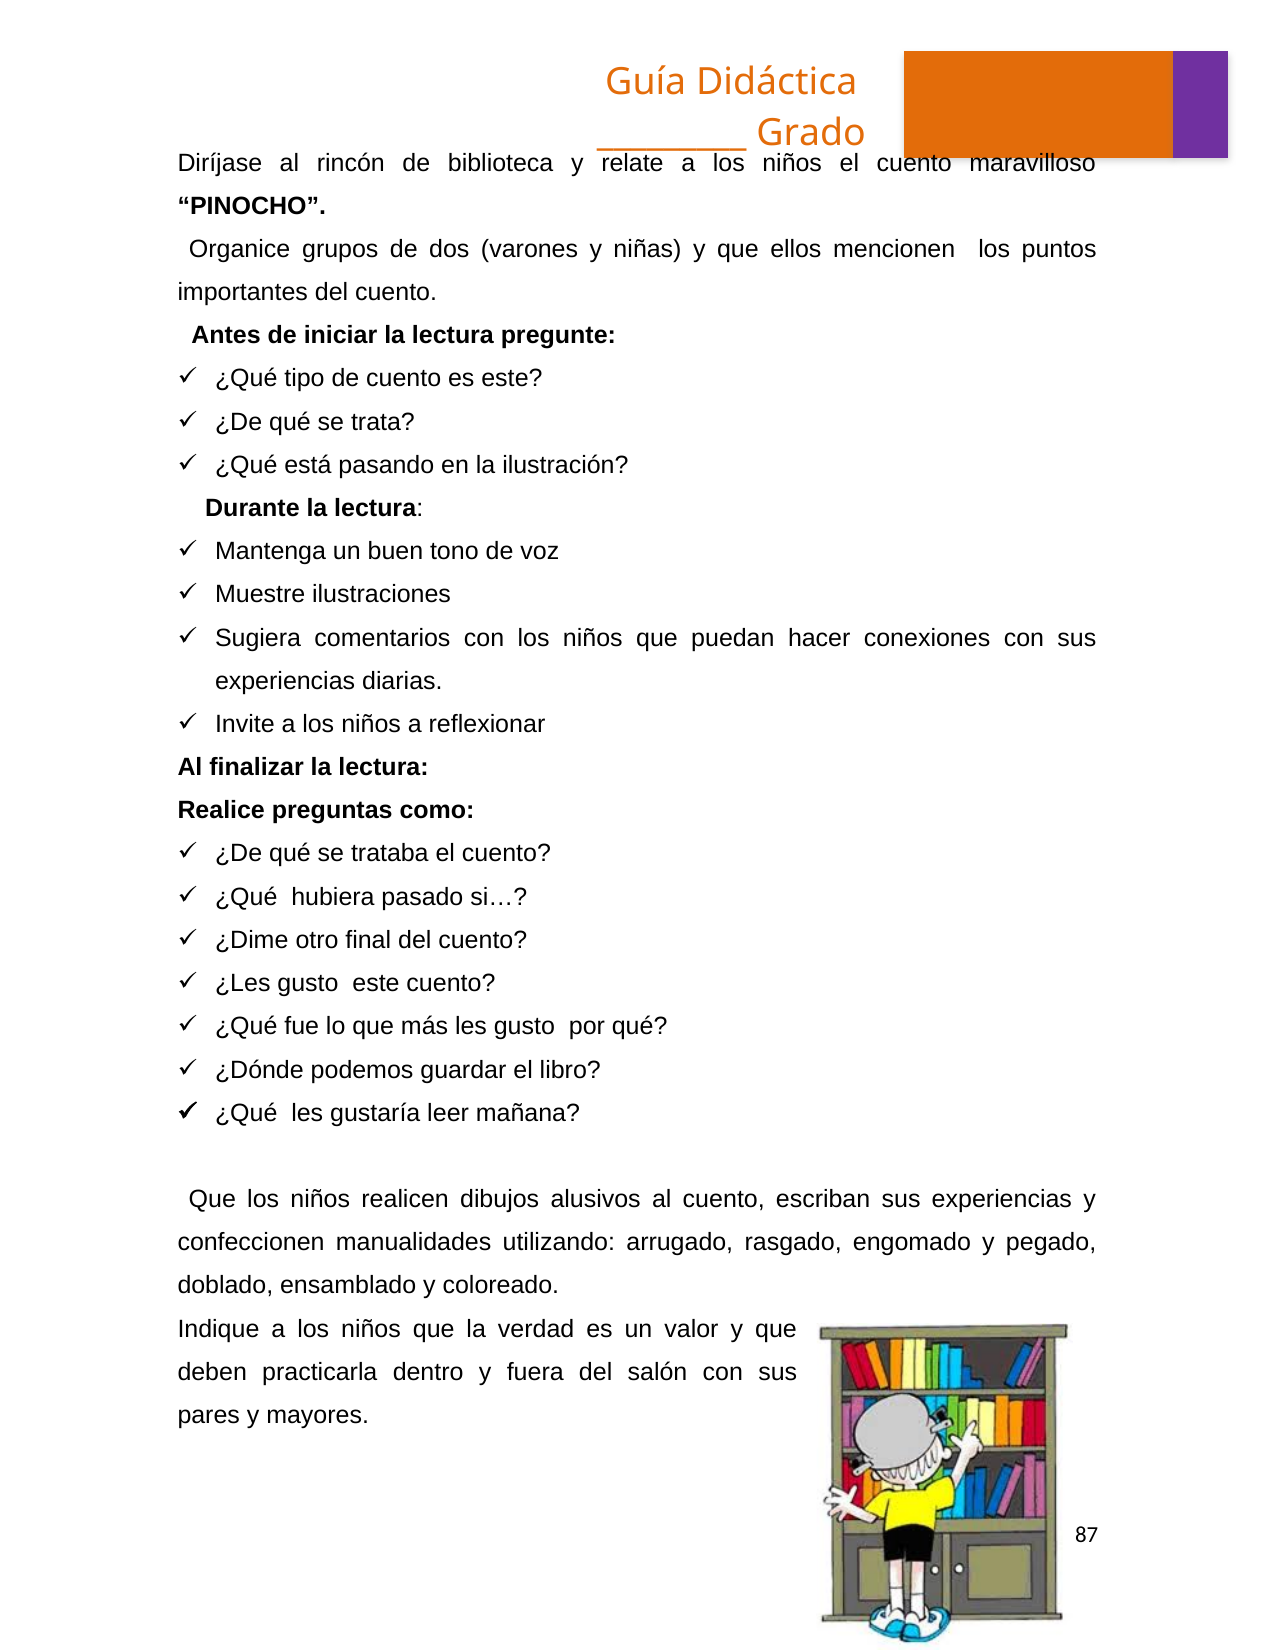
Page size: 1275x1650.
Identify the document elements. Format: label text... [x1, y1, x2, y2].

text Realice preguntas como: [177, 795, 1098, 824]
text Organice grupos de dos (varones y niñas) y que ellos mencionen los puntos importantes del cuento. [177, 234, 1098, 306]
list Mantenga un buen tono de voz [177, 536, 1098, 565]
list Muestre ilustraciones [177, 579, 1098, 608]
text Indique a los niños que la verdad es un valor y que deben practicarla dentro y fuera del salón con sus pares y mayores. [177, 1313, 1098, 1428]
list Sugiera comentarios con los niños que puedan hacer conexiones con sus experiencias diarias. [177, 623, 1098, 694]
list ¿Qué está pasando en la ilustración? [177, 450, 1098, 479]
list ¿Qué hubiera pasado si…? [177, 882, 1098, 911]
list ¿Les gusto este cuento? [177, 968, 1098, 997]
list ¿Dónde podemos guardar el libro? [177, 1054, 1098, 1083]
picture [816, 1428, 1073, 1650]
list ¿Qué les gustaría leer mañana? [177, 1098, 1098, 1127]
text Al finalizar la lectura: [177, 752, 1098, 781]
text Antes de iniciar la lectura pregunte: [177, 320, 1098, 349]
text Diríjase al rincón de biblioteca y relate a los niños el cuento maravilloso “PINOCHO”. [177, 148, 1098, 219]
list ¿De qué se trata? [177, 407, 1098, 435]
text Durante la lectura: [177, 493, 1098, 522]
list ¿De qué se trataba el cuento? [177, 838, 1098, 867]
text Que los niños realicen dibujos alusivos al cuento, escriban sus experiencias y confeccionen manualidades utilizando: arrugado, rasgado, engomado y pegado, doblado, ensamblado y coloreado. [177, 1184, 1098, 1299]
list ¿Qué fue lo que más les gusto por qué? [177, 1011, 1098, 1040]
list Invite a los niños a reflexionar [177, 709, 1098, 738]
list ¿Dime otro final del cuento? [177, 925, 1098, 954]
list ¿Qué tipo de cuento es este? [177, 363, 1098, 392]
